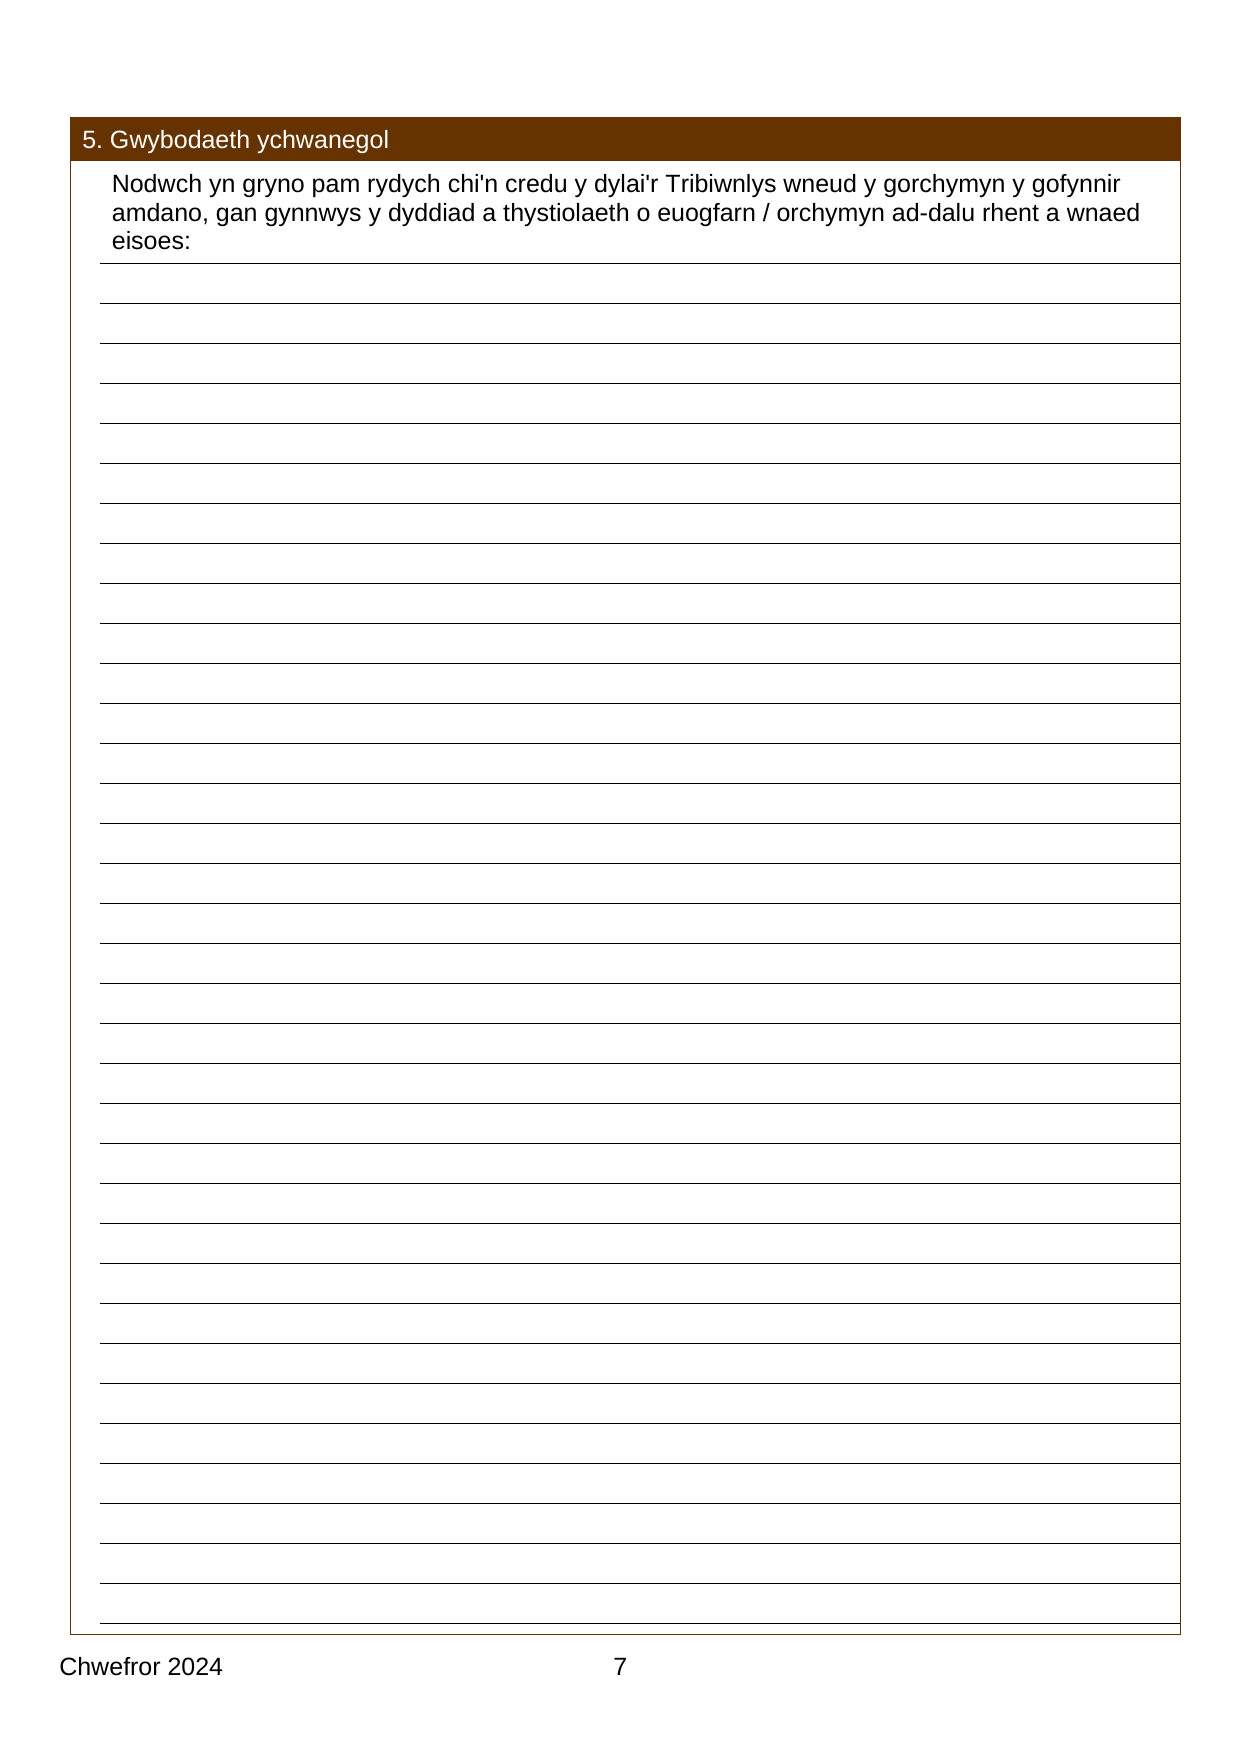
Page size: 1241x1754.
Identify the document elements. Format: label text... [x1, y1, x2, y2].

table_cell [739, 1624, 1180, 1634]
table_cell [71, 1543, 100, 1583]
table_cell [71, 903, 100, 943]
table_cell [71, 423, 100, 463]
table_cell [71, 1503, 100, 1543]
table_cell [100, 824, 1180, 863]
table_cell [513, 1624, 739, 1634]
table_cell [100, 1504, 1180, 1543]
table_cell [71, 1623, 100, 1634]
table_cell [71, 783, 100, 823]
table_cell [100, 1544, 1180, 1583]
table_cell [71, 583, 100, 623]
table_cell [100, 944, 1180, 983]
table_cell [100, 1384, 1180, 1423]
table_cell [71, 623, 100, 663]
table_cell [100, 664, 1180, 703]
table_cell [71, 543, 100, 583]
table_cell [71, 703, 100, 743]
table_cell [100, 1144, 1180, 1183]
table_cell [100, 1344, 1180, 1383]
table_cell [100, 624, 1180, 663]
table_cell [71, 161, 100, 263]
table_cell [100, 1304, 1180, 1343]
table_cell [71, 343, 100, 383]
table_cell [71, 1023, 100, 1063]
table_cell [100, 344, 1180, 383]
table_cell [71, 1383, 100, 1423]
table_cell [71, 303, 100, 343]
table_cell [71, 503, 100, 543]
table_cell [100, 864, 1180, 903]
table_cell [71, 1423, 100, 1463]
table_cell [71, 663, 100, 703]
table_cell [100, 1624, 513, 1634]
table_cell [100, 1264, 1180, 1303]
table_cell [100, 784, 1180, 823]
table_cell [100, 1584, 1180, 1623]
table_cell [71, 1183, 100, 1223]
table_cell Nodwch yn gryno pam rydych chi'n credu y dylai'r Tribiwnlys wneud y gorchymyn y gofynnir amdano, gan gynnwys y dyddiad a thystiolaeth o euogfarn / orchymyn ad-dalu rhent a wnaed eisoes: [100, 161, 1180, 263]
table_cell [71, 463, 100, 503]
table_cell [71, 823, 100, 863]
table_cell [71, 1463, 100, 1503]
table_cell [71, 1263, 100, 1303]
table_cell [71, 1063, 100, 1103]
table_cell [100, 1424, 1180, 1463]
table_cell [100, 464, 1180, 503]
table_cell [100, 1184, 1180, 1223]
table_cell [71, 1223, 100, 1263]
table_cell [100, 1464, 1180, 1503]
table_cell [100, 504, 1180, 543]
table_cell [71, 1303, 100, 1343]
table_cell [71, 943, 100, 983]
table_cell [71, 743, 100, 783]
table_cell [100, 744, 1180, 783]
table_cell [100, 1224, 1180, 1263]
table_cell [71, 1143, 100, 1183]
table_cell [100, 1024, 1180, 1063]
table_cell [71, 983, 100, 1023]
table_cell [100, 984, 1180, 1023]
table_header 5. Gwybodaeth ychwanegol [71, 118, 1180, 161]
table_cell [71, 383, 100, 423]
table_cell [100, 424, 1180, 463]
table_cell [71, 1103, 100, 1143]
table_cell [71, 1343, 100, 1383]
table_cell [100, 384, 1180, 423]
table_cell [100, 544, 1180, 583]
table_cell [100, 264, 1180, 303]
table_cell [71, 263, 100, 303]
table_cell [100, 1104, 1180, 1143]
table_cell [100, 904, 1180, 943]
table_cell [71, 863, 100, 903]
table_cell [100, 704, 1180, 743]
table_cell [100, 1064, 1180, 1103]
table_cell [71, 1583, 100, 1623]
table_cell [100, 304, 1180, 343]
table_cell [100, 584, 1180, 623]
